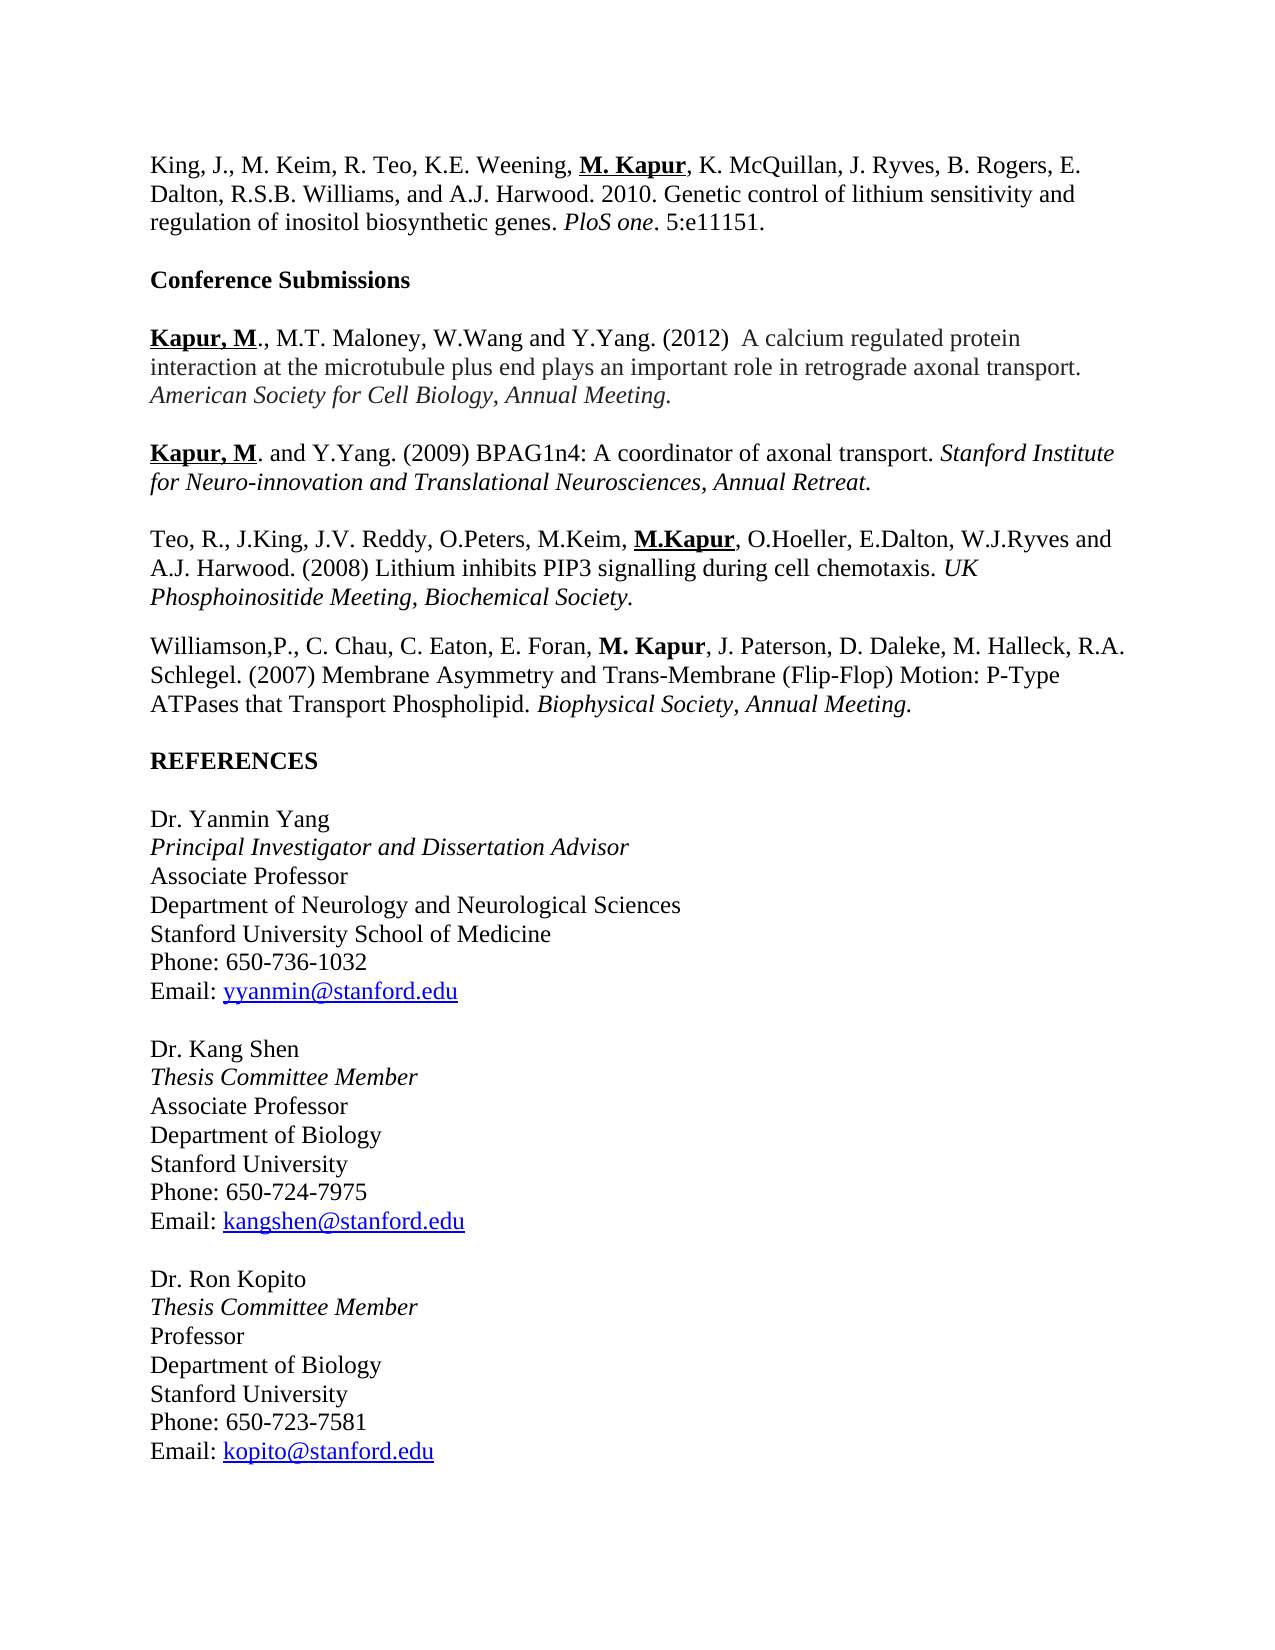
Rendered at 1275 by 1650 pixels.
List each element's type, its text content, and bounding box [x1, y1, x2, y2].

text Stanford University [150, 1379, 1125, 1407]
text Email: kangshen@stanford.edu [150, 1206, 1125, 1235]
text Email: kopito@stanford.edu [150, 1436, 1125, 1465]
text Associate Professor [150, 1091, 1125, 1120]
text Department of Biology [150, 1120, 1125, 1149]
text Department of Biology [150, 1350, 1125, 1379]
text Associate Professor [150, 861, 1125, 890]
text Thesis Committee Member [150, 1292, 1125, 1321]
text Stanford University [150, 1149, 1125, 1177]
text Dr. Yanmin Yang [150, 804, 1125, 832]
text Phone: 650-736-1032 [150, 947, 1125, 976]
text Kapur, M. and Y.Yang. (2009) BPAG1n4: A coordinator of axonal transport. Stanford Institute for Neuro-innovation and Translational Neurosciences, Annual Retreat. [150, 438, 1125, 495]
text Dr. Kang Shen [150, 1034, 1125, 1062]
text Phone: 650-723-7581 [150, 1407, 1125, 1436]
text REFERENCES [150, 746, 1125, 775]
text Phone: 650-724-7975 [150, 1177, 1125, 1206]
text Teo, R., J.King, J.V. Reddy, O.Peters, M.Keim, M.Kapur, O.Hoeller, E.Dalton, W.J.Ryves and A.J. Harwood. (2008) Lithium inhibits PIP3 signalling during cell chemotaxis. UK Phosphoinositide Meeting, Biochemical Society. [150, 524, 1125, 610]
text Williamson,P., C. Chau, C. Eaton, E. Foran, M. Kapur, J. Paterson, D. Daleke, M. Halleck, R.A. Schlegel. (2007) Membrane Asymmetry and Trans-Membrane (Flip-Flop) Motion: P-Type ATPases that Transport Phospholipid. Biophysical Society, Annual Meeting. [150, 631, 1125, 717]
text Professor [150, 1321, 1125, 1350]
text Kapur, M., M.T. Maloney, W.Wang and Y.Yang. (2012) A calcium regulated protein interaction at the microtubule plus end plays an important role in retrograde axonal transport. American Society for Cell Biology, Annual Meeting. [672, 323, 1125, 409]
text Dr. Ron Kopito [150, 1264, 1125, 1292]
text Conference Submissions [150, 265, 1125, 294]
text Email: yyanmin@stanford.edu [150, 976, 1125, 1005]
text Thesis Committee Member [150, 1062, 1125, 1091]
text Department of Neurology and Neurological Sciences [150, 890, 1125, 919]
text Kapur, M., M.T. Maloney, W.Wang and Y.Yang. (2012) A calcium regulated protein interaction at the microtubule plus end plays an important role in retrograde axonal transport. American Society for Cell Biology, Annual Meeting. [150, 323, 741, 352]
text Principal Investigator and Dissertation Advisor [150, 832, 1125, 861]
text Stanford University School of Medicine [150, 919, 1125, 947]
text King, J., M. Keim, R. Teo, K.E. Weening, M. Kapur, K. McQuillan, J. Ryves, B. Rogers, E. Dalton, R.S.B. Williams, and A.J. Harwood. 2010. Genetic control of lithium sensitivity and regulation of inositol biosynthetic genes. PloS one. 5:e11151. [150, 150, 1125, 236]
